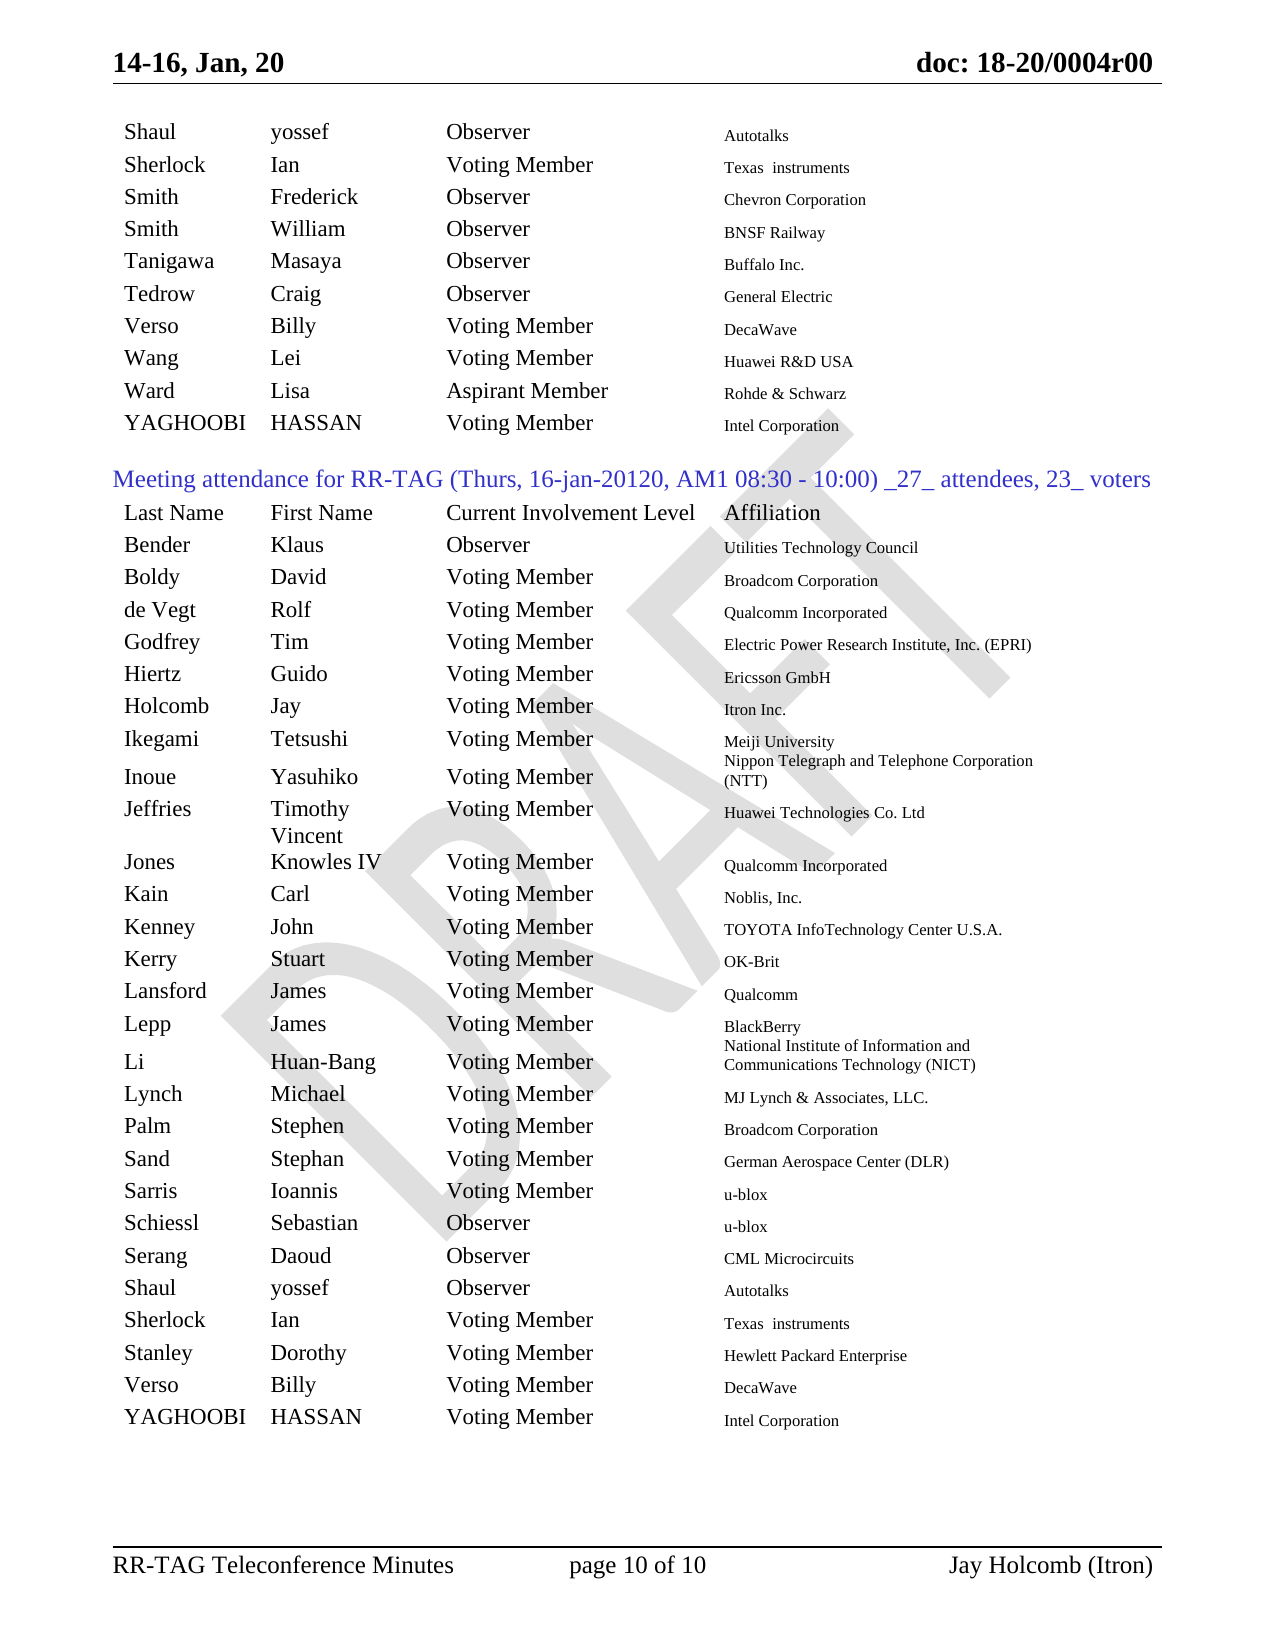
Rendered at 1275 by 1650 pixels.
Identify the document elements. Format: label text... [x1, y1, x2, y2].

table_cell Holcomb [113, 687, 259, 719]
table_cell Li [113, 1036, 259, 1074]
table_cell Timothy [259, 790, 435, 822]
table_cell yossef [259, 1268, 435, 1300]
table_cell Yasuhiko [259, 751, 435, 789]
table_header Affiliation [713, 493, 1078, 525]
table_cell Jay [259, 687, 435, 719]
table_cell Meiji University [713, 719, 1078, 751]
table_cell Lansford [113, 971, 259, 1004]
table_cell Voting Member [435, 1333, 713, 1365]
table_cell Daoud [259, 1236, 435, 1268]
table_cell Voting Member [435, 1171, 713, 1203]
table_cell Ioannis [259, 1171, 435, 1203]
table_cell Intel Corporation [713, 403, 1078, 435]
table_cell DecaWave [713, 306, 1078, 338]
table_cell Voting Member [435, 339, 713, 371]
table_cell Jeffries [113, 790, 259, 822]
table_cell Voting Member [435, 687, 713, 719]
table_cell Voting Member [435, 719, 713, 751]
table_cell DecaWave [713, 1365, 1078, 1397]
table_cell Verso [113, 1365, 259, 1397]
table_cell Huawei R&D USA [713, 339, 1078, 371]
table_cell de Vegt [113, 590, 259, 622]
table_cell Intel Corporation [713, 1397, 1078, 1429]
table_cell Autotalks [713, 113, 1078, 145]
table_cell Observer [435, 1236, 713, 1268]
table_cell Palm [113, 1107, 259, 1139]
table_cell Autotalks [713, 1268, 1078, 1300]
table_cell Voting Member [435, 590, 713, 622]
table_cell Utilities Technology Council [713, 525, 1078, 557]
table_cell YAGHOOBI [113, 1397, 259, 1429]
table_cell Kain [113, 875, 259, 907]
table_cell Broadcom Corporation [713, 1107, 1078, 1139]
table_cell Inoue [113, 751, 259, 789]
table_cell Qualcomm Incorporated [713, 590, 1078, 622]
table_cell u-blox [713, 1204, 1078, 1236]
table_cell Rolf [259, 590, 435, 622]
table_cell Huan-Bang [259, 1036, 435, 1074]
table_cell Kenney [113, 907, 259, 939]
table_cell Lei [259, 339, 435, 371]
table_cell Observer [435, 525, 713, 557]
table_cell Observer [435, 177, 713, 209]
table_cell Craig [259, 274, 435, 306]
table_cell Voting Member [435, 1107, 713, 1139]
table_cell National Institute of Information and Communications Technology (NICT) [713, 1036, 1078, 1074]
table_cell Ian [259, 1300, 435, 1333]
table_cell Voting Member [435, 558, 713, 590]
table_cell Stuart [259, 939, 435, 971]
table_header Last Name [113, 493, 259, 525]
table_cell Ian [259, 145, 435, 177]
table_cell Qualcomm [713, 971, 1078, 1004]
table_cell Voting Member [435, 622, 713, 654]
table_cell Schiessl [113, 1204, 259, 1236]
table_cell Voting Member [435, 1397, 713, 1429]
table_cell Sebastian [259, 1204, 435, 1236]
table_cell Tetsushi [259, 719, 435, 751]
table_cell Ikegami [113, 719, 259, 751]
table_cell Carl [259, 875, 435, 907]
table_cell Godfrey [113, 622, 259, 654]
table_cell TOYOTA InfoTechnology Center U.S.A. [713, 907, 1078, 939]
table_cell Serang [113, 1236, 259, 1268]
table_cell Kerry [113, 939, 259, 971]
table_cell Lynch [113, 1074, 259, 1107]
table_cell Tedrow [113, 274, 259, 306]
table_header First Name [259, 493, 435, 525]
table_cell General Electric [713, 274, 1078, 306]
table_cell Voting Member [435, 822, 713, 874]
table_cell Texas instruments [713, 145, 1078, 177]
table_cell Hewlett Packard Enterprise [713, 1333, 1078, 1365]
table_cell German Aerospace Center (DLR) [713, 1139, 1078, 1171]
table_cell Sherlock [113, 145, 259, 177]
table_cell Observer [435, 1204, 713, 1236]
table_cell Klaus [259, 525, 435, 557]
table_cell Stephan [259, 1139, 435, 1171]
table_cell Voting Member [435, 939, 713, 971]
table_cell Chevron Corporation [713, 177, 1078, 209]
table_cell Observer [435, 1268, 713, 1300]
table_cell Tim [259, 622, 435, 654]
table_cell Nippon Telegraph and Telephone Corporation (NTT) [713, 751, 1078, 789]
table_cell Lepp [113, 1004, 259, 1036]
table_cell Aspirant Member [435, 371, 713, 403]
table_cell BNSF Railway [713, 209, 1078, 242]
table_cell James [259, 1004, 435, 1036]
table_cell OK-Brit [713, 939, 1078, 971]
table_cell Masaya [259, 242, 435, 274]
table_cell Jones [113, 822, 259, 874]
table_cell Texas instruments [713, 1300, 1078, 1333]
table_cell u-blox [713, 1171, 1078, 1203]
table_cell Qualcomm Incorporated [713, 822, 1078, 874]
table_cell Observer [435, 242, 713, 274]
table_cell Smith [113, 177, 259, 209]
table_cell Voting Member [435, 1139, 713, 1171]
table_cell Buffalo Inc. [713, 242, 1078, 274]
text Meeting attendance for RR-TAG (Thurs, 16-jan-20120, AM1 08:30 - 10:00) _27_ attendees, 23_ voters [112, 464, 1162, 493]
table_cell Itron Inc. [713, 687, 1078, 719]
table_cell Stephen [259, 1107, 435, 1139]
table_cell MJ Lynch & Associates, LLC. [713, 1074, 1078, 1107]
table_cell Voting Member [435, 971, 713, 1004]
table_cell Boldy [113, 558, 259, 590]
table_cell Ericsson GmbH [713, 654, 1078, 687]
table_cell Bender [113, 525, 259, 557]
table_cell Rohde & Schwarz [713, 371, 1078, 403]
table_cell Sand [113, 1139, 259, 1171]
table_cell David [259, 558, 435, 590]
table_cell Ward [113, 371, 259, 403]
table_cell Billy [259, 306, 435, 338]
table_cell Sherlock [113, 1300, 259, 1333]
table_cell BlackBerry [713, 1004, 1078, 1036]
table_cell YAGHOOBI [113, 403, 259, 435]
table_cell Voting Member [435, 1074, 713, 1107]
table_cell Broadcom Corporation [713, 558, 1078, 590]
table_cell Observer [435, 209, 713, 242]
table_cell Voting Member [435, 751, 713, 789]
table_header Current Involvement Level [435, 493, 713, 525]
table_cell Shaul [113, 1268, 259, 1300]
table_cell HASSAN [259, 1397, 435, 1429]
table_cell Wang [113, 339, 259, 371]
table_cell Voting Member [435, 1004, 713, 1036]
table_cell Billy [259, 1365, 435, 1397]
table_cell James [259, 971, 435, 1004]
table_cell CML Microcircuits [713, 1236, 1078, 1268]
table_cell William [259, 209, 435, 242]
table_cell Michael [259, 1074, 435, 1107]
table_cell yossef [259, 113, 435, 145]
table_cell Noblis, Inc. [713, 875, 1078, 907]
table_cell Voting Member [435, 145, 713, 177]
table_cell Voting Member [435, 790, 713, 822]
table_cell Smith [113, 209, 259, 242]
table_cell Voting Member [435, 875, 713, 907]
table_cell Dorothy [259, 1333, 435, 1365]
table_cell Voting Member [435, 654, 713, 687]
table_cell Voting Member [435, 403, 713, 435]
table_cell Guido [259, 654, 435, 687]
table_cell Shaul [113, 113, 259, 145]
table_cell Voting Member [435, 907, 713, 939]
table_cell Vincent Knowles IV [259, 822, 435, 874]
table_cell Voting Member [435, 1036, 713, 1074]
table_cell Observer [435, 113, 713, 145]
table_cell Voting Member [435, 1300, 713, 1333]
table_cell Lisa [259, 371, 435, 403]
table_cell Electric Power Research Institute, Inc. (EPRI) [713, 622, 1078, 654]
table_cell Verso [113, 306, 259, 338]
table_cell Stanley [113, 1333, 259, 1365]
table_cell Tanigawa [113, 242, 259, 274]
table_cell Voting Member [435, 306, 713, 338]
table_cell HASSAN [259, 403, 435, 435]
table_cell Hiertz [113, 654, 259, 687]
table_cell Huawei Technologies Co. Ltd [713, 790, 1078, 822]
table_cell Frederick [259, 177, 435, 209]
table_cell John [259, 907, 435, 939]
table_cell Voting Member [435, 1365, 713, 1397]
table_cell Sarris [113, 1171, 259, 1203]
table_cell Observer [435, 274, 713, 306]
